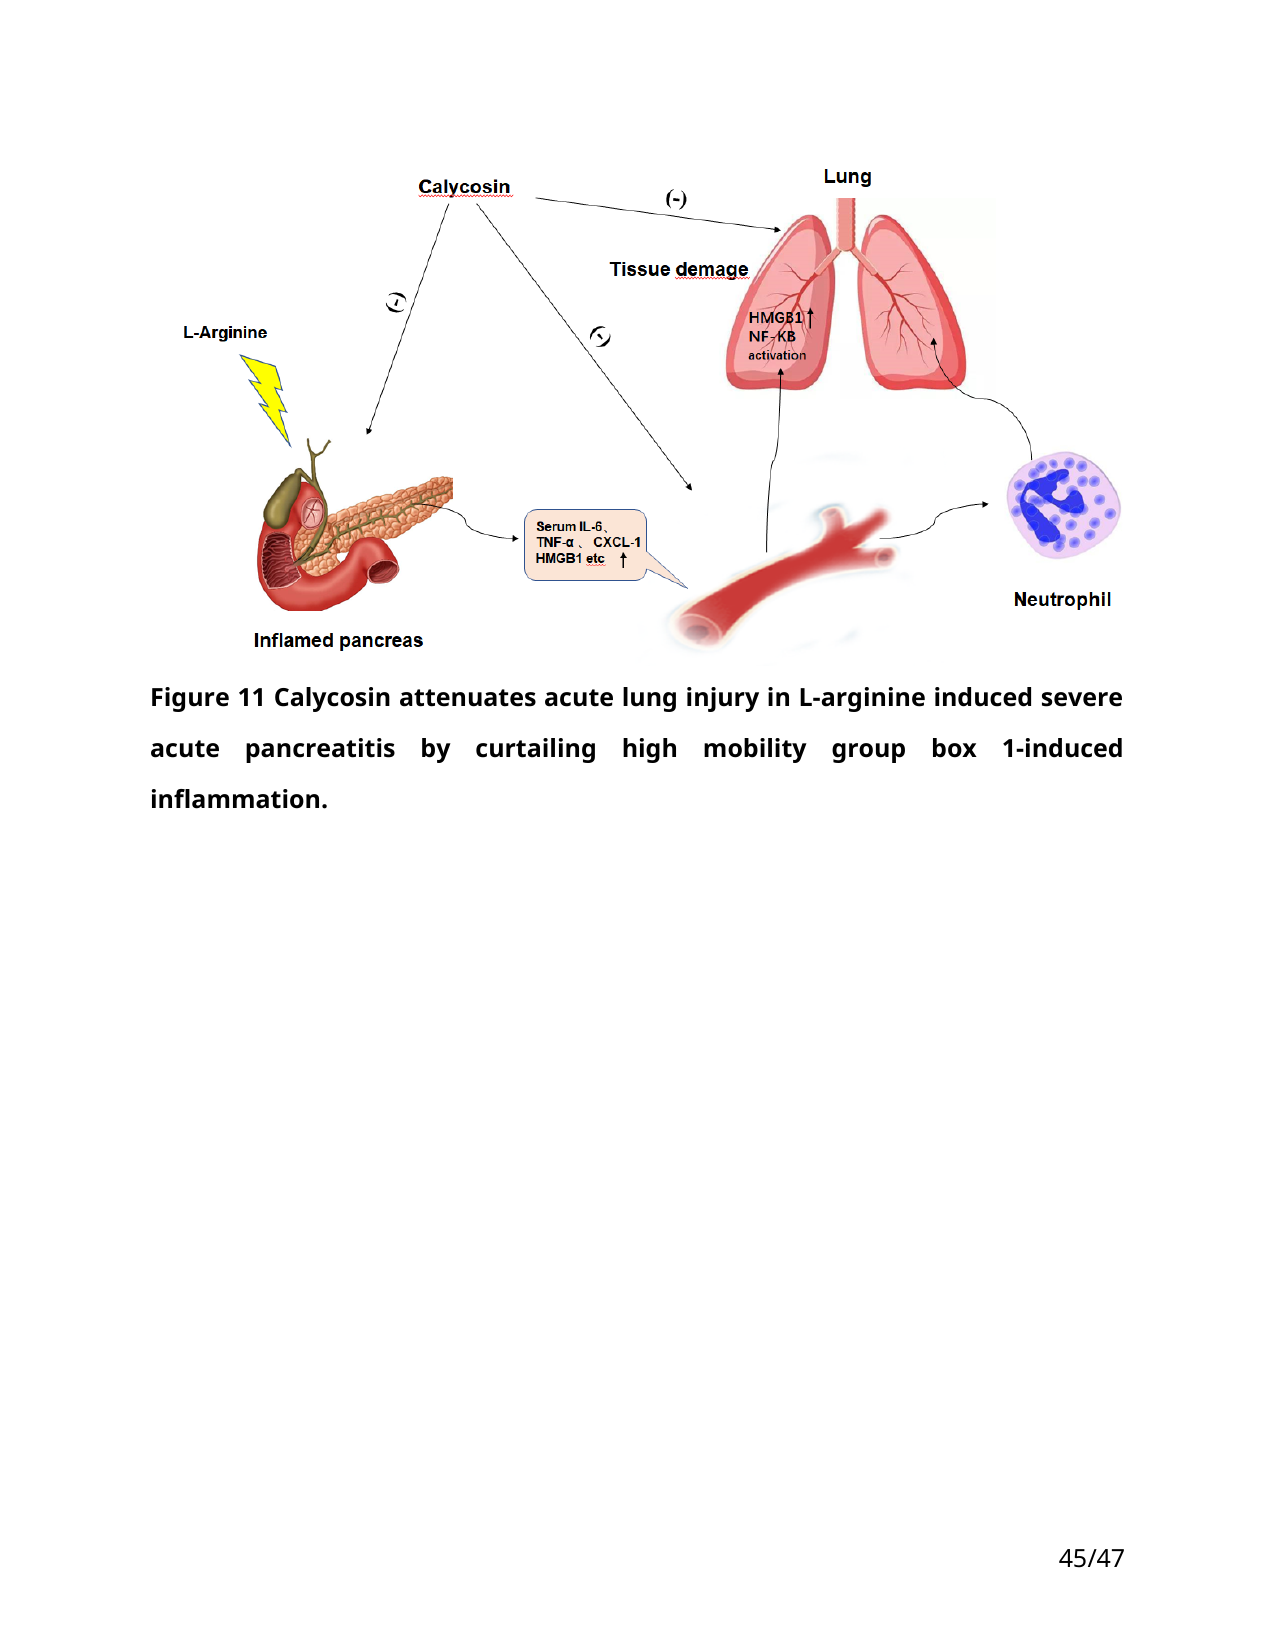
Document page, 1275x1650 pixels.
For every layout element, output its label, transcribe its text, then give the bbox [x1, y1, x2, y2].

text Figure 11 Calycosin attenuates acute lung injury in L-arginine induced severe acute pancreatitis by curtailing high mobility group box 1-induced inflammation. [150, 680, 1125, 816]
